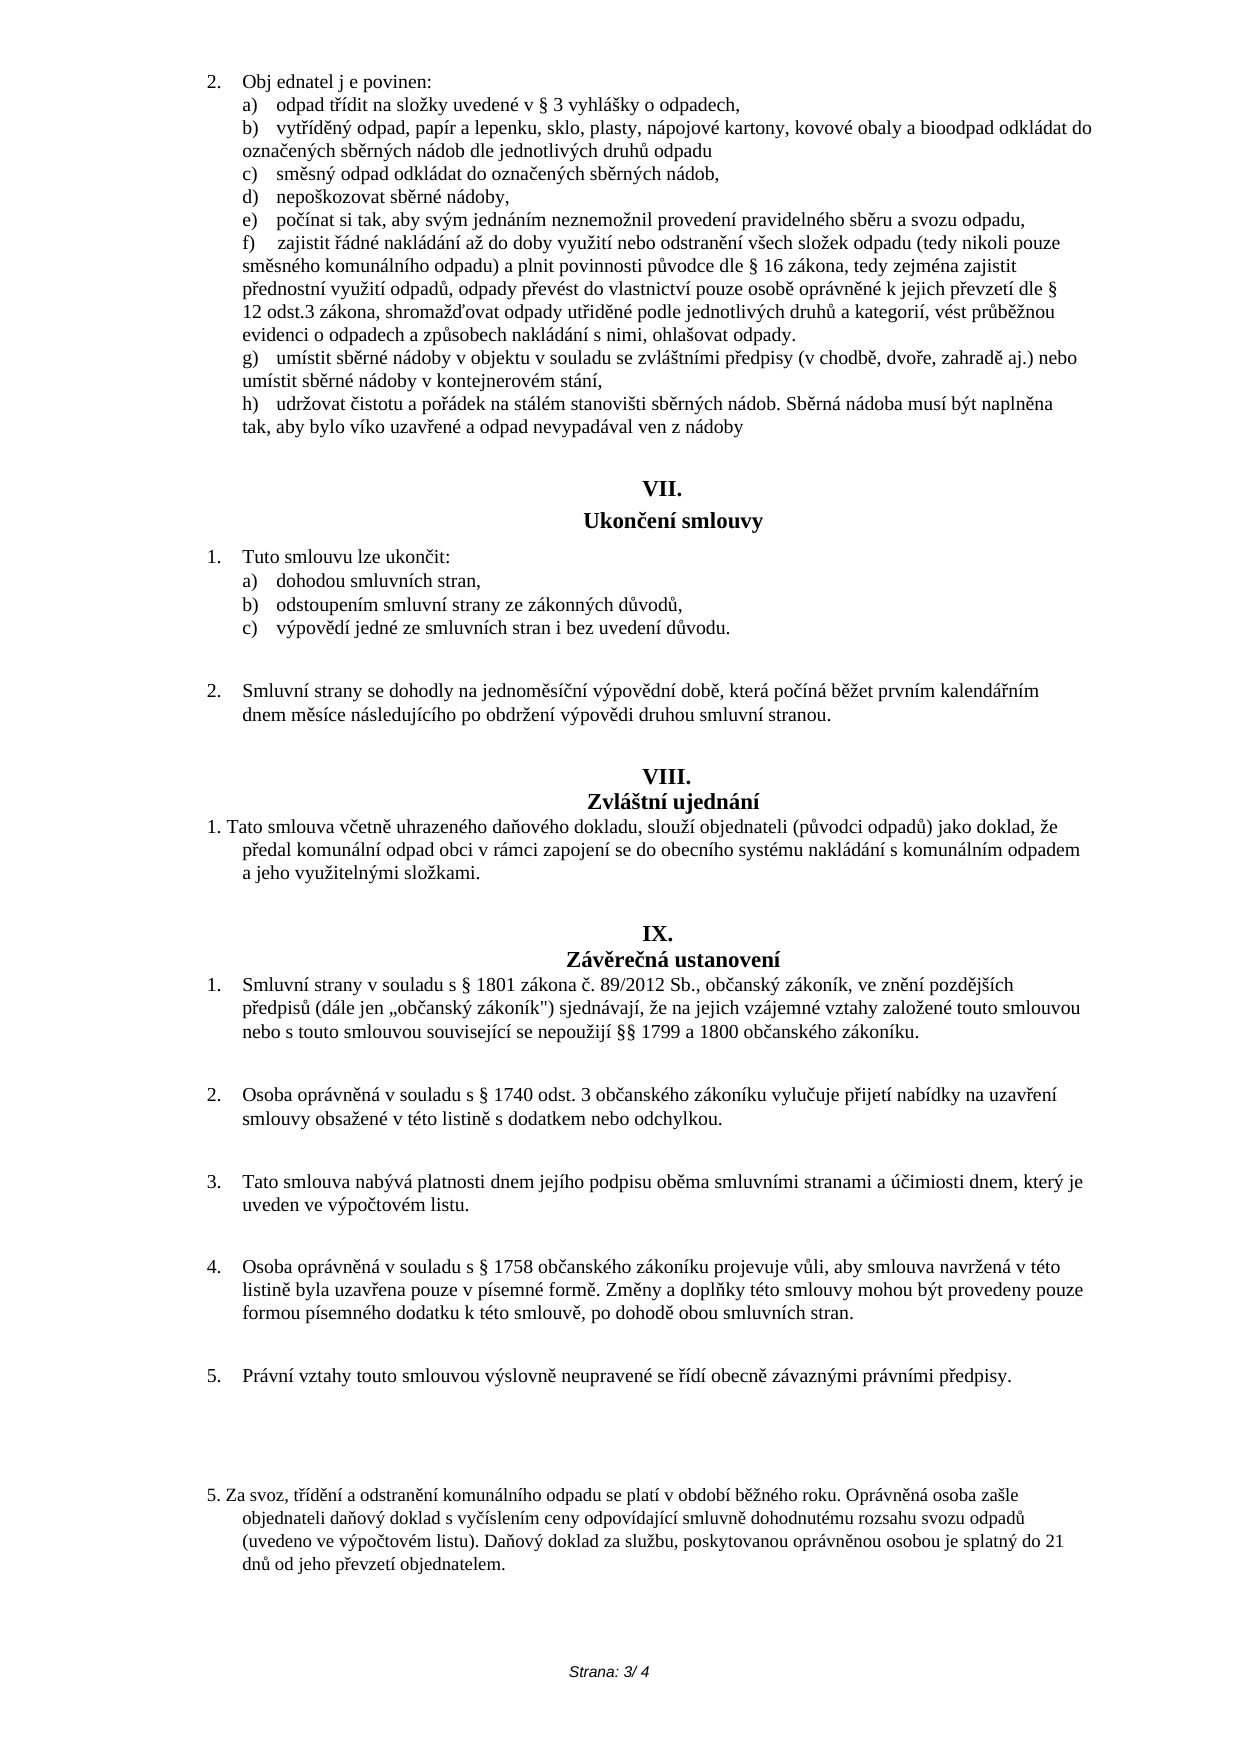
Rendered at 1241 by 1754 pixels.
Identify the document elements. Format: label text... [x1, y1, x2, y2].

list Tuto smlouvu lze ukončit: [207, 536, 1167, 570]
list udržovat čistotu a pořádek na stálém stanovišti sběrných nádob. Sběrná nádoba musí být naplněna tak, aby bylo víko uzavřené a odpad nevypadával ven z nádoby [242, 392, 1085, 438]
list umístit sběrné nádoby v objektu v souladu se zvláštními předpisy (v chodbě, dvoře, zahradě aj.) nebo umístit sběrné nádoby v kontejnerovém stání, [242, 346, 1085, 392]
list vytříděný odpad, papír a lepenku, sklo, plasty, nápojové kartony, kovové obaly a bioodpad odkládat do označených sběrných nádob dle jednotlivých druhů odpadu [242, 116, 1167, 162]
subtitle Ukončení smlouvy [179, 501, 1167, 536]
subtitle VII. [642, 476, 1167, 501]
list Smluvní strany se dohodly na jednoměsíční výpovědní době, která počíná běžet prvním kalendářním dnem měsíce následujícího po obdržení výpovědi druhou smluvní stranou. [207, 679, 1085, 726]
list Osoba oprávněná v souladu s § 1740 odst. 3 občanského zákoníku vylučuje přijetí nabídky na uzavření smlouvy obsažené v této listině s dodatkem nebo odchylkou. [207, 1083, 1085, 1130]
text 12 odst.3 zákona, shromažďovat odpady utřiděné podle jednotlivých druhů a kategorií, vést průběžnou evidenci o odpadech a způsobech nakládání s nimi, ohlašovat odpady. [242, 300, 1085, 346]
list odpad třídit na složky uvedené v § 3 vyhlášky o odpadech, [242, 93, 1167, 116]
list zajistit řádné nakládání až do doby využití nebo odstranění všech složek odpadu (tedy nikoli pouze směsného komunálního odpadu) a plnit povinnosti původce dle § 16 zákona, tedy zejména zajistit přednostní využití odpadů, odpady převést do vlastnictví pouze osobě oprávněné k jejich převzetí dle § [242, 231, 1085, 300]
subtitle Závěrečná ustanovení [179, 947, 1167, 972]
list výpovědí jedné ze smluvních stran i bez uvedení důvodu. [242, 616, 1167, 639]
list odstoupením smluvní strany ze zákonných důvodů, [242, 592, 1167, 616]
list Tato smlouva nabývá platnosti dnem jejího podpisu oběma smluvními stranami a účimiosti dnem, který je uveden ve výpočtovém listu. [207, 1170, 1085, 1216]
list počínat si tak, aby svým jednáním neznemožnil provedení pravidelného sběru a svozu odpadu, [242, 208, 1167, 231]
list Smluvní strany v souladu s § 1801 zákona č. 89/2012 Sb., občanský zákoník, ve znění pozdějších předpisů (dále jen „občanský zákoník") sjednávají, že na jejich vzájemné vztahy založené touto smlouvou nebo s touto smlouvou související se nepoužijí §§ 1799 a 1800 občanského zákoníku. [207, 972, 1085, 1043]
list nepoškozovat sběrné nádoby, [242, 185, 1167, 208]
text 1. Tato smlouva včetně uhrazeného daňového dokladu, slouží objednateli (původci odpadů) jako doklad, že předal komunální odpad obci v rámci zapojení se do obecního systému nakládání s komunálním odpadem a jeho využitelnými složkami. [207, 815, 1085, 884]
subtitle Zvláštní ujednání [179, 789, 1167, 815]
list směsný odpad odkládat do označených sběrných nádob, [242, 162, 1167, 185]
list Osoba oprávněná v souladu s § 1758 občanského zákoníku projevuje vůli, aby smlouva navržená v této listině byla uzavřena pouze v písemné formě. Změny a doplňky této smlouvy mohou být provedeny pouze formou písemného dodatku k této smlouvě, po dohodě obou smluvních stran. [207, 1255, 1085, 1324]
list Právní vztahy touto smlouvou výslovně neupravené se řídí obecně závaznými právními předpisy. [207, 1365, 1167, 1387]
text Strana: 3/ 4 [569, 1663, 649, 1681]
subtitle IX. [642, 922, 1167, 947]
list Obj ednatel j e povinen: [207, 70, 1167, 93]
subtitle VIII. [642, 764, 1167, 789]
text 5. Za svoz, třídění a odstranění komunálního odpadu se platí v období běžného roku. Oprávněná osoba zašle objednateli daňový doklad s vyčíslením ceny odpovídající smluvně dohodnutému rozsahu svozu odpadů (uvedeno ve výpočtovém listu). Daňový doklad za službu, poskytovanou oprávněnou osobou je splatný do 21 dnů od jeho převzetí objednatelem. [207, 1483, 1085, 1575]
list dohodou smluvních stran, [242, 570, 1167, 592]
